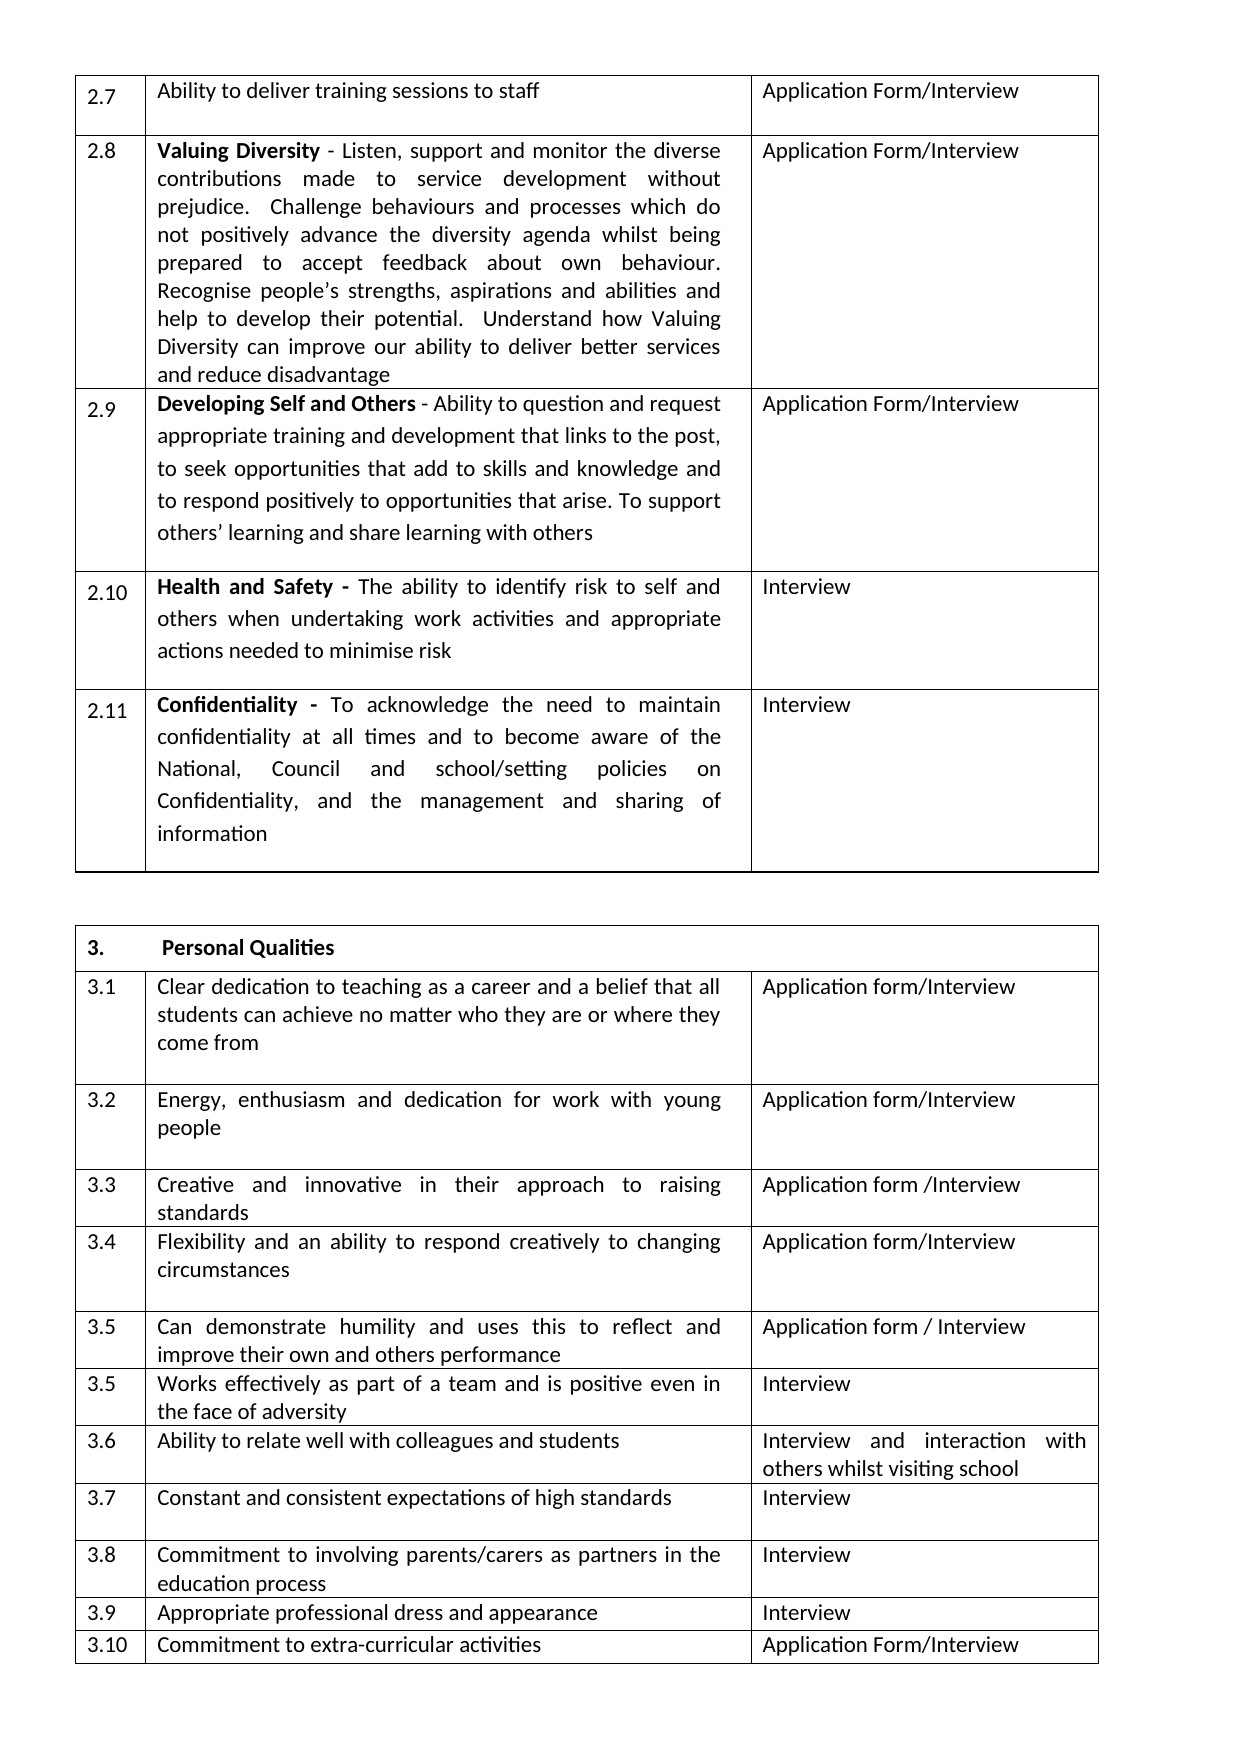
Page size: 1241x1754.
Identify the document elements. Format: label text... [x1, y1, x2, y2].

table_cell Confidentiality - To acknowledge the need to maintain confidentiality at all times and to become aware of the National, Council and school/setting policies on Confidentiality, and the management and sharing of information [146, 690, 751, 871]
table_cell 3.7 [76, 1484, 145, 1539]
table_cell 2.11 [76, 690, 145, 871]
table_cell Commitment to extra-curricular activities [146, 1631, 751, 1662]
table_cell Constant and consistent expectations of high standards [146, 1484, 751, 1539]
table_cell 2.7 [76, 76, 145, 135]
table_cell Interview [752, 1369, 1098, 1425]
table_cell Creative and innovative in their approach to raising standards [146, 1170, 751, 1226]
table_header 3. Personal Qualities [76, 926, 1098, 971]
table_cell Flexibility and an ability to respond creatively to changing circumstances [146, 1227, 751, 1311]
table_cell 3.9 [76, 1598, 145, 1629]
table_cell Interview [752, 690, 1098, 871]
table_cell Clear dedication to teaching as a career and a belief that all students can achieve no matter who they are or where they come from [146, 972, 751, 1084]
table_cell Works effectively as part of a team and is positive even in the face of adversity [146, 1369, 751, 1425]
table_cell 3.10 [76, 1631, 145, 1662]
table_cell 3.4 [76, 1227, 145, 1311]
table_cell Application form/Interview [752, 972, 1098, 1084]
table_cell Interview [752, 1541, 1098, 1597]
table_cell Interview [752, 1484, 1098, 1539]
table_cell 3.2 [76, 1085, 145, 1169]
table_cell Application form / Interview [752, 1312, 1098, 1368]
table_cell 3.3 [76, 1170, 145, 1226]
table_cell Application form/Interview [752, 1085, 1098, 1169]
table_cell Appropriate professional dress and appearance [146, 1598, 751, 1629]
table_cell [752, 76, 1098, 135]
table_cell Application form/Interview [752, 1227, 1098, 1311]
table_cell Ability to relate well with colleagues and students [146, 1426, 751, 1482]
table_cell 3.5 [76, 1369, 145, 1425]
table_cell 2.9 [76, 389, 145, 571]
table_cell Energy, enthusiasm and dedication for work with young people [146, 1085, 751, 1169]
table_cell Developing Self and Others - Ability to question and request appropriate training and development that links to the post, to seek opportunities that add to skills and knowledge and to respond positively to opportunities that arise. To support others’ learning and share learning with others [146, 389, 751, 571]
table_cell 2.10 [76, 572, 145, 689]
table_cell Interview [752, 572, 1098, 689]
table_cell 3.1 [76, 972, 145, 1084]
table_cell 3.5 [76, 1312, 145, 1368]
table_cell 3.8 [76, 1541, 145, 1597]
table_cell Application form /Interview [752, 1170, 1098, 1226]
table_cell Application Form/Interview [752, 1631, 1098, 1662]
table_cell Interview [752, 1598, 1098, 1629]
table_cell Application Form/Interview [752, 389, 1098, 571]
table_cell Ability to deliver training sessions to staff [146, 76, 751, 135]
table_cell 2.8 [76, 136, 145, 388]
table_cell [752, 136, 1098, 388]
table_cell Health and Safety - The ability to identify risk to self and others when undertaking work activities and appropriate actions needed to minimise risk [146, 572, 751, 689]
table_cell Can demonstrate humility and uses this to reflect and improve their own and others performance [146, 1312, 751, 1368]
table_cell Commitment to involving parents/carers as partners in the education process [146, 1541, 751, 1597]
table_cell Interview and interaction with others whilst visiting school [752, 1426, 1098, 1482]
table_cell 3.6 [76, 1426, 145, 1482]
table_cell Valuing Diversity - Listen, support and monitor the diverse contributions made to service development without prejudice. Challenge behaviours and processes which do not positively advance the diversity agenda whilst being prepared to accept feedback about own behaviour. Recognise people’s strengths, aspirations and abilities and help to develop their potential. Understand how Valuing Diversity can improve our ability to deliver better services and reduce disadvantage [146, 136, 751, 388]
